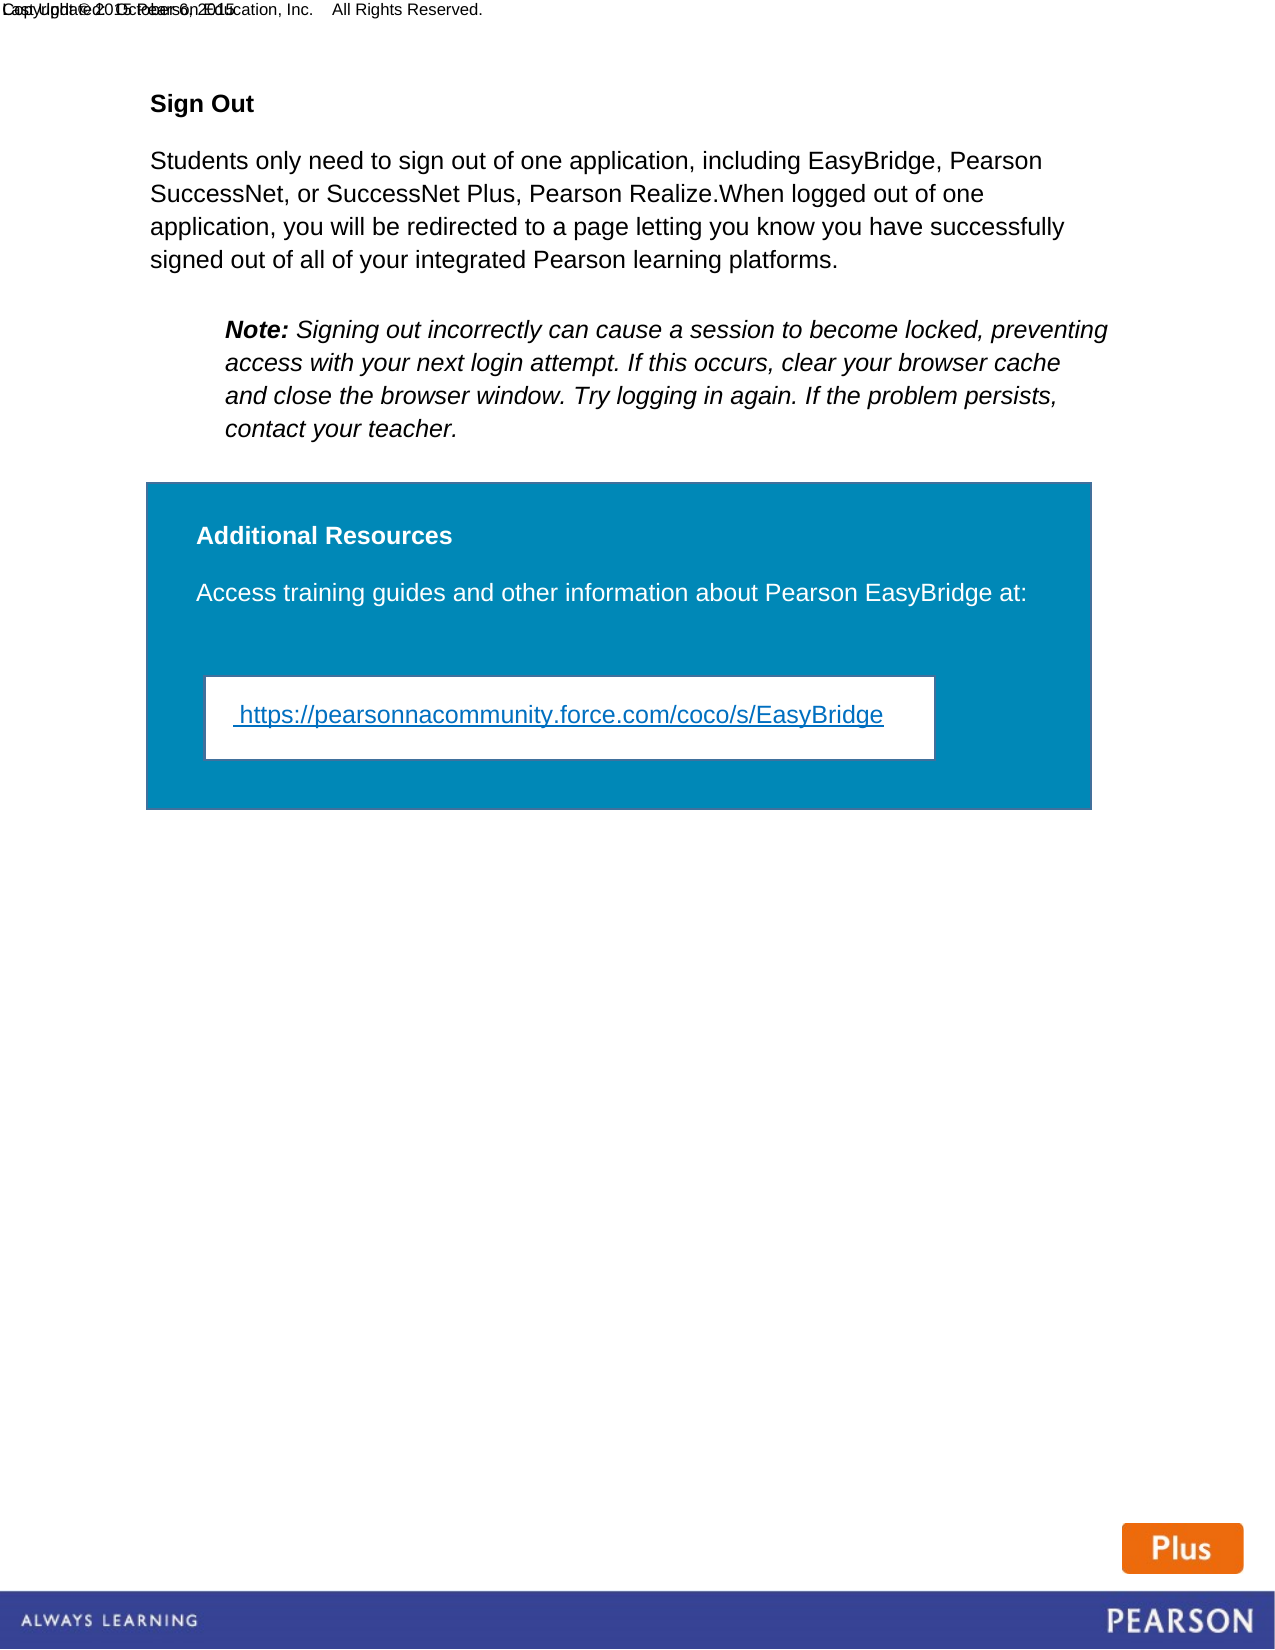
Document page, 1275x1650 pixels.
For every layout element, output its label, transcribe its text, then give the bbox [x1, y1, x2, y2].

picture [219, 701, 921, 733]
picture [1122, 1523, 1244, 1574]
subtitle Sign Out [150, 88, 1275, 117]
picture [0, 1590, 1275, 1649]
text Students only need to sign out of one application, including EasyBridge, Pearson SuccessNet, or SuccessNet Plus, Pearson Realize.When logged out of one application, you will be redirected to a page letting you know you have successfully signed out of all of your integrated Pearson learning platforms. [150, 146, 1082, 274]
text Note: Signing out incorrectly can cause a session to become locked, preventing access with your next login attempt. If this occurs, clear your browser cache and close the browser window. Try logging in again. If the problem persists, contact your teacher. [225, 314, 1112, 442]
